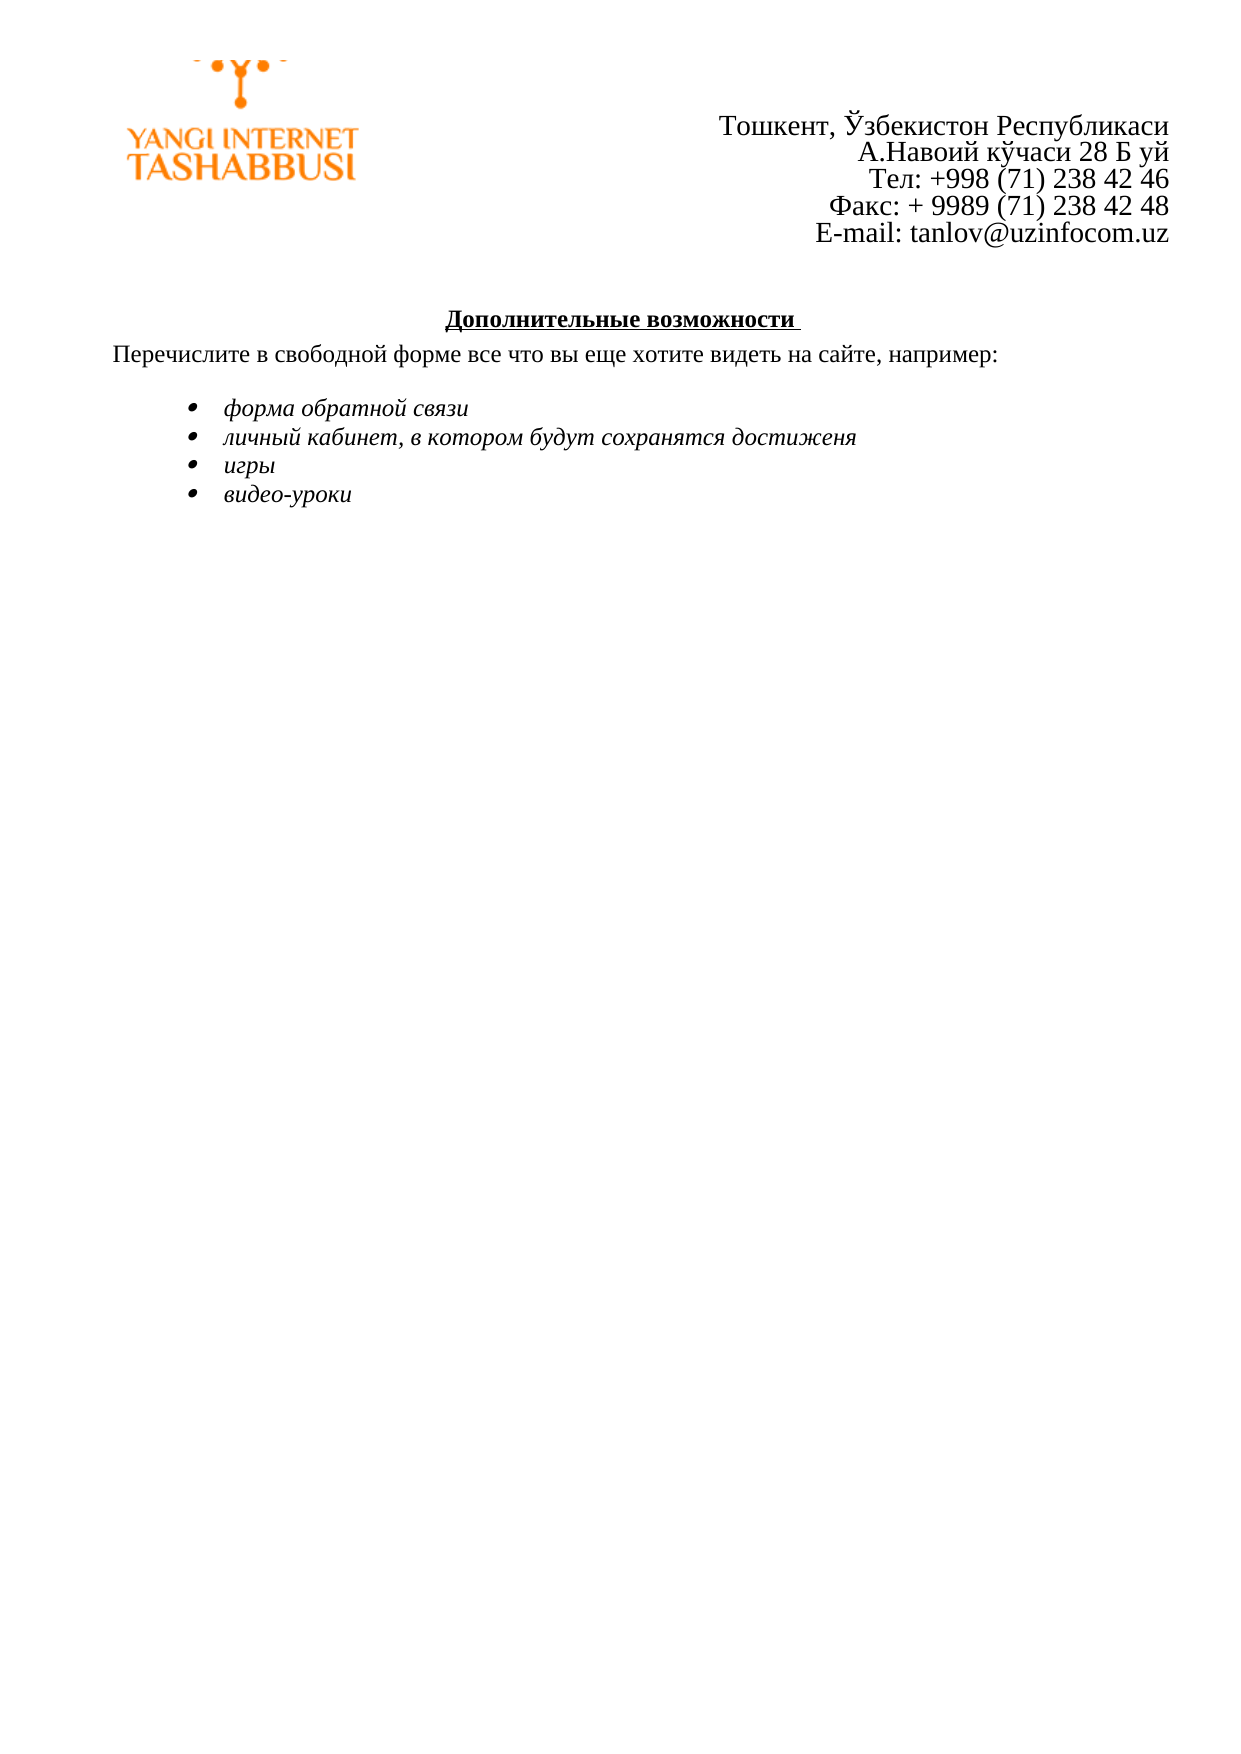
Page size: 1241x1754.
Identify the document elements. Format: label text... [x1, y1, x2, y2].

list игры [186, 450, 1128, 479]
text Перечислите в свободной форме все что вы еще хотите видеть на сайте, например: [112, 339, 1128, 368]
list форма обратной связи [186, 393, 1128, 422]
list видео-уроки [186, 479, 1128, 508]
list личный кабинет, в котором будут сохранятся достиженя [186, 422, 1128, 450]
picture [124, 60, 362, 184]
subtitle Дополнительные возможности [112, 304, 1128, 333]
